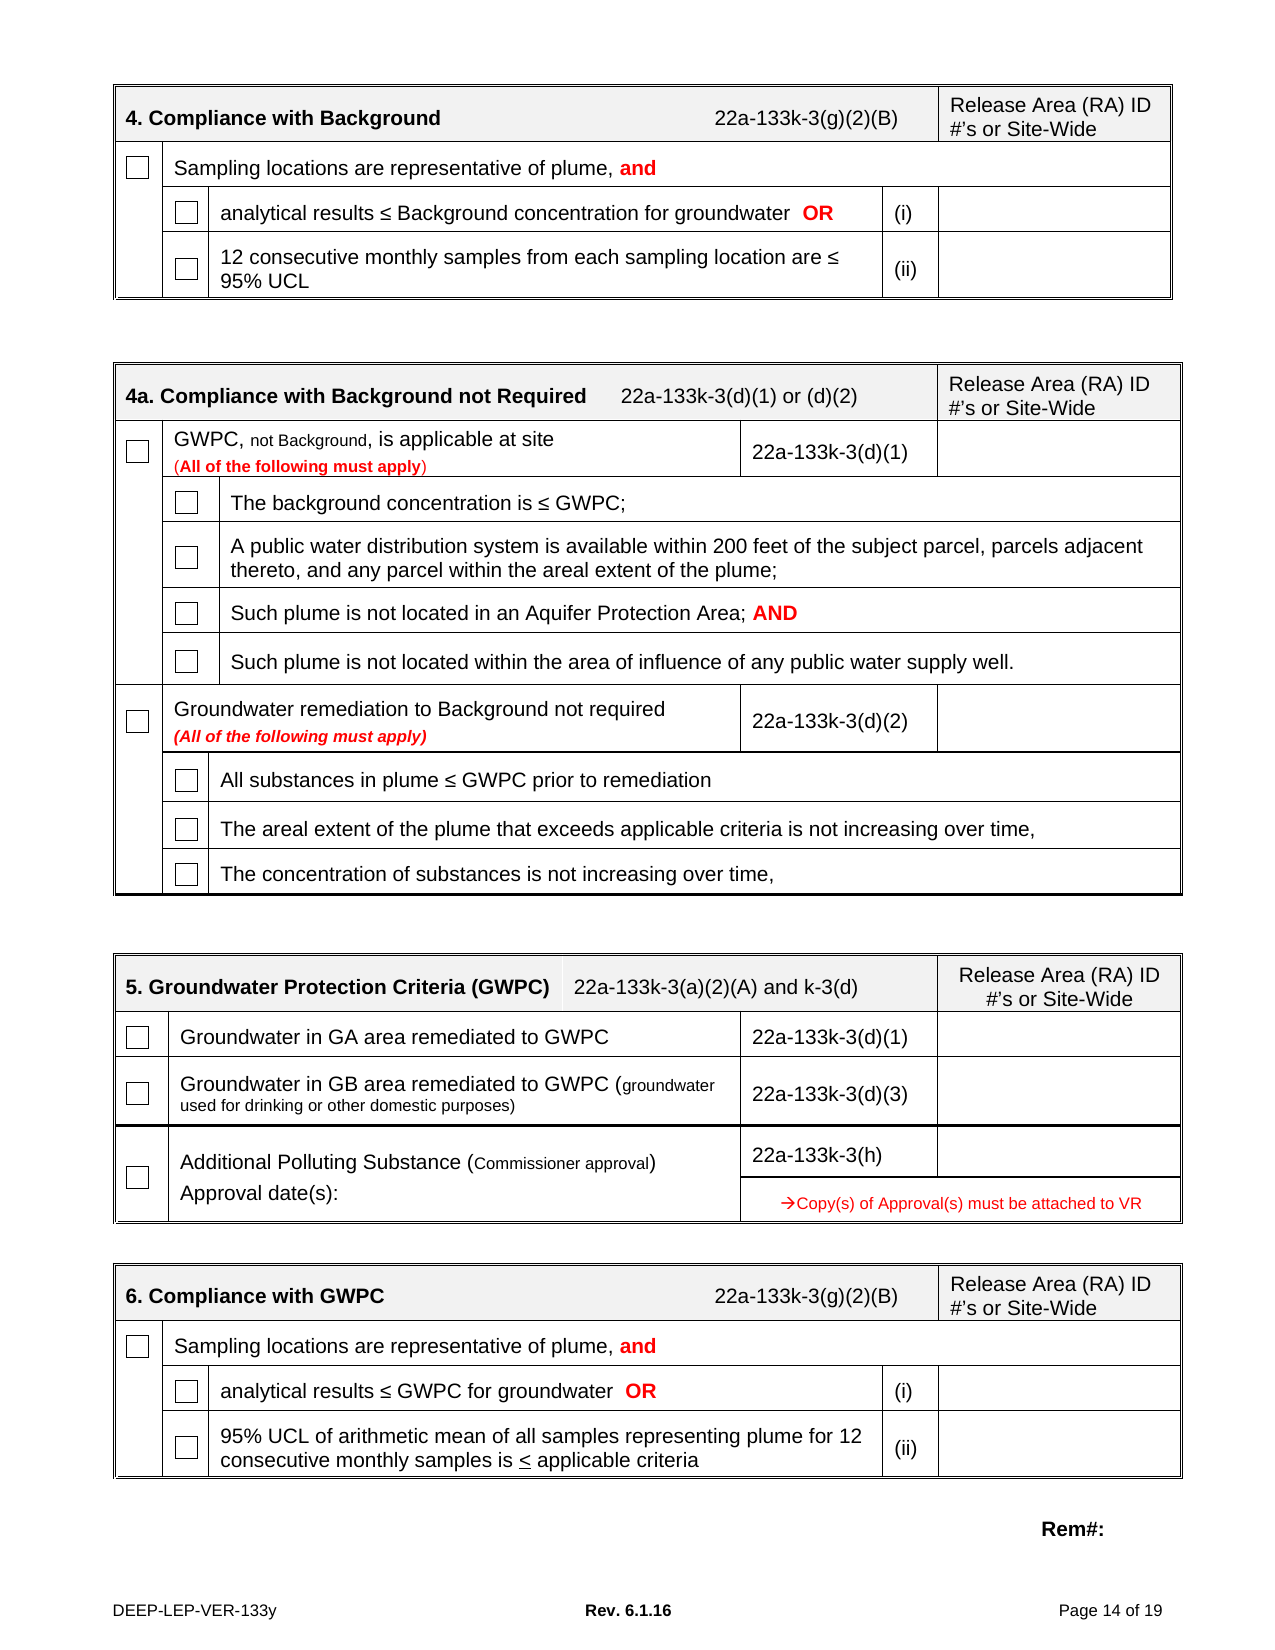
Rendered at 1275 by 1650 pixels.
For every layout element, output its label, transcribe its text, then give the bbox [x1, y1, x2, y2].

table_cell Copy(s) of Approval(s) must be attached to VR [741, 1178, 1180, 1221]
table_cell 22a-133k-3(d)(1) [741, 1012, 937, 1056]
table_cell [116, 1057, 168, 1124]
table_cell analytical results ≤ GWPC for groundwater OR [209, 1366, 882, 1410]
table_cell (i) [883, 187, 938, 231]
table_cell [116, 186, 162, 297]
table_cell Additional Polluting Substance (Commissioner approval) Approval date(s): [169, 1127, 740, 1221]
table_cell [163, 753, 208, 801]
table_header 4. Compliance with Background [116, 87, 703, 141]
table_cell Groundwater in GB area remediated to GWPC (groundwater used for drinking or other domestic purposes) [169, 1057, 740, 1124]
table_cell [938, 1127, 1180, 1176]
table_cell [163, 849, 208, 893]
table_cell [163, 522, 219, 587]
table_cell [938, 685, 1180, 751]
table_cell 22a-133k-3(h) [741, 1127, 937, 1176]
table_cell All substances in plume ≤ GWPC prior to remediation [209, 753, 1180, 801]
table_cell [116, 142, 162, 186]
table_header 4a. Compliance with Background not Required [116, 365, 609, 419]
table_header Release Area (RA) ID #’s or Site-Wide [939, 87, 1170, 141]
table_cell [163, 588, 219, 632]
table_header Release Area (RA) ID #’s or Site-Wide [938, 956, 1180, 1011]
table_cell [939, 232, 1170, 297]
table_header 6. Compliance with GWPC [116, 1266, 703, 1320]
table_cell Groundwater in GA area remediated to GWPC [169, 1012, 740, 1056]
table_cell Such plume is not located within the area of influence of any public water supply well. [220, 633, 1180, 684]
table_cell [163, 232, 208, 297]
table_cell [116, 751, 162, 893]
table_cell [939, 1366, 1180, 1410]
table_cell Such plume is not located in an Aquifer Protection Area; AND [220, 588, 1180, 632]
table_cell [938, 421, 1180, 476]
table_cell [116, 1127, 168, 1221]
table_cell [163, 1366, 208, 1410]
table_cell Sampling locations are representative of plume, and [163, 142, 1170, 186]
table_cell [163, 477, 219, 521]
table_cell [163, 802, 208, 848]
table_cell [116, 476, 162, 684]
table_cell 95% UCL of arithmetic mean of all samples representing plume for 12 consecutive monthly samples is < applicable criteria [209, 1411, 882, 1476]
table_cell [116, 685, 162, 751]
text Rem#: [112, 1517, 1162, 1541]
table_cell [939, 187, 1170, 231]
table_header Release Area (RA) ID #’s or Site-Wide [939, 1266, 1180, 1320]
table_cell (ii) [883, 1411, 938, 1476]
table_cell (i) [883, 1366, 938, 1410]
table_header 22a-133k-3(a)(2)(A) and k-3(d) [563, 956, 937, 1011]
table_cell 22a-133k-3(d)(3) [741, 1057, 937, 1124]
table_cell [163, 633, 219, 684]
table_cell The concentration of substances is not increasing over time, [209, 849, 1180, 893]
table_cell 12 consecutive monthly samples from each sampling location are ≤ 95% UCL [209, 232, 882, 297]
table_cell [116, 1365, 162, 1476]
table_header 22a-133k-3(g)(2)(B) [703, 87, 938, 141]
table_cell 22a-133k-3(d)(1) [741, 421, 937, 476]
table_cell [163, 1411, 208, 1476]
table_cell The areal extent of the plume that exceeds applicable criteria is not increasing over time, [209, 802, 1180, 848]
table_cell analytical results ≤ Background concentration for groundwater OR [209, 187, 882, 231]
table_cell [938, 1012, 1180, 1056]
table_header 22a-133k-3(g)(2)(B) [703, 1266, 938, 1320]
table_cell A public water distribution system is available within 200 feet of the subject parcel, parcels adjacent thereto, and any parcel within the areal extent of the plume; [220, 522, 1180, 587]
table_cell GWPC, not Background, is applicable at site (All of the following must apply) [163, 421, 740, 476]
table_header 5. Groundwater Protection Criteria (GWPC) [116, 956, 562, 1011]
table_cell (ii) [883, 232, 938, 297]
table_cell [116, 1321, 162, 1365]
table_cell [939, 1411, 1180, 1476]
table_cell [116, 1012, 168, 1056]
table_cell 22a-133k-3(d)(2) [741, 685, 937, 751]
table_cell [938, 1057, 1180, 1124]
table_cell Sampling locations are representative of plume, and [163, 1321, 1180, 1365]
table_header Release Area (RA) ID #’s or Site-Wide [938, 365, 1180, 419]
table_cell Groundwater remediation to Background not required (All of the following must apply) [163, 685, 740, 751]
table_cell [163, 187, 208, 231]
table_cell [116, 421, 162, 476]
table_header 22a-133k-3(d)(1) or (d)(2) [609, 365, 937, 419]
table_cell The background concentration is ≤ GWPC; [220, 477, 1180, 521]
